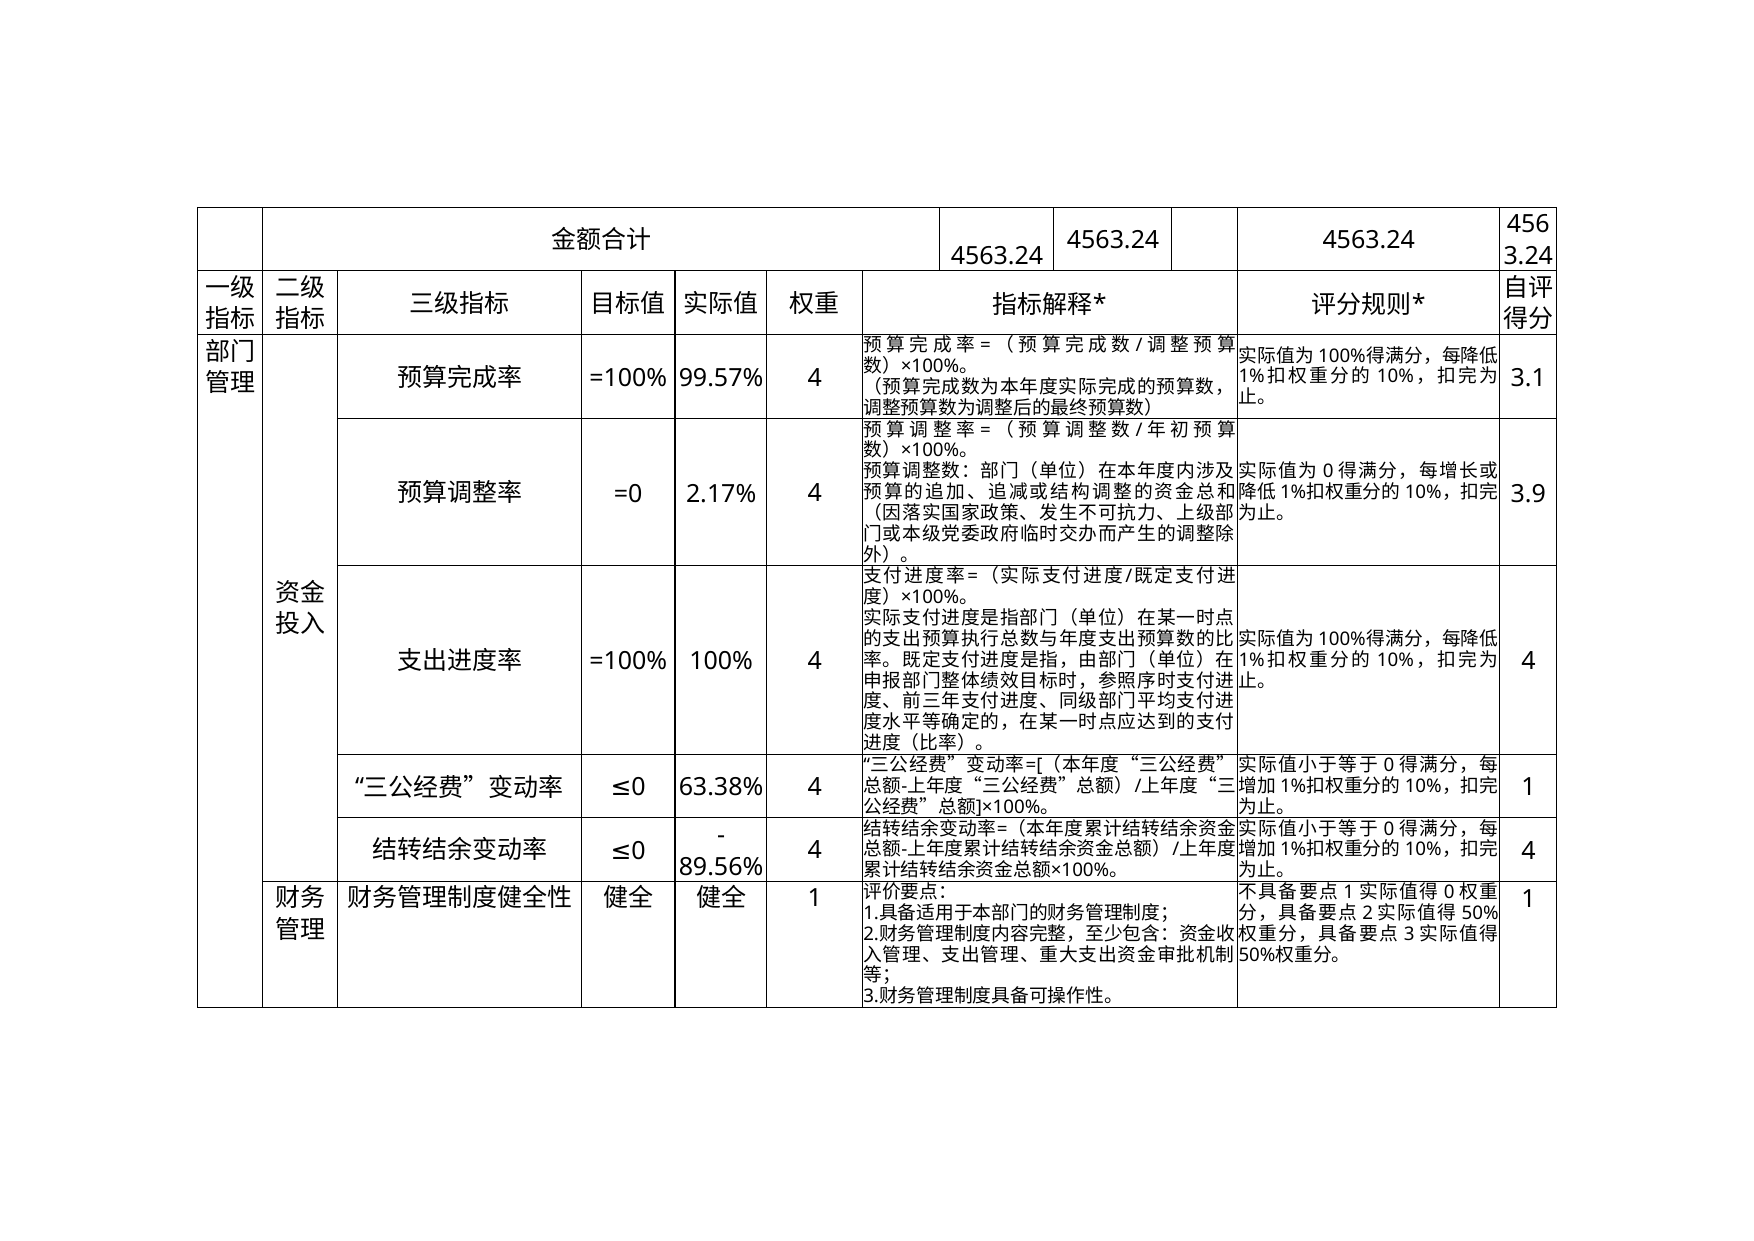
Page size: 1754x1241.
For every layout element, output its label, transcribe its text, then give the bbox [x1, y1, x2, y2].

table_cell 实际值为0得满分，每增长或降低1%扣权重分的10%，扣完为止。 [1238, 419, 1499, 565]
table_cell 4 [1500, 818, 1556, 881]
table_cell 结转结余变动率 [338, 818, 581, 881]
table_cell 财务管理制度健全性 [338, 882, 581, 1007]
table_cell 4 [767, 335, 862, 418]
table_cell 三级指标 [338, 271, 581, 334]
table_cell ≤0 [582, 755, 674, 817]
table_cell 4563.24 [1500, 208, 1556, 270]
table_cell 评价要点： 1.具备适用于本部门的财务管理制度； 2.财务管理制度内容完整，至少包含：资金收入管理、支出管理、重大支出资金审批机制等； 3.财务管理制度具备可操作性。 [863, 882, 1237, 1007]
table_cell 4563.24 [940, 208, 1053, 270]
table_cell 3.9 [1500, 419, 1556, 565]
table_cell =100% [582, 566, 674, 754]
table_cell 金额合计 [263, 208, 939, 270]
table_cell 财务管理 [263, 882, 337, 1007]
table_cell 实际值 [676, 271, 766, 334]
table_cell 一级 指标 [198, 271, 262, 334]
table_cell 部门管理 [198, 335, 262, 1007]
table_cell “三公经费”变动率 [338, 755, 581, 817]
table_cell 健全 [582, 882, 674, 1007]
table_cell 资金投入 [263, 335, 337, 881]
table_cell 自评得分 [1500, 271, 1556, 334]
table_cell 预算调整率 [338, 419, 581, 565]
table_cell 4563.24 [1054, 208, 1171, 270]
table_cell 4 [767, 566, 862, 754]
table_cell 预算完成率 [338, 335, 581, 418]
table_cell 1 [1500, 882, 1556, 1007]
table_cell 二级 指标 [263, 271, 337, 334]
table_cell 4563.24 [1238, 208, 1499, 270]
table_cell 实际值小于等于0得满分，每增加1%扣权重分的10%，扣完为止。 [1238, 755, 1499, 817]
table_cell =0 [582, 419, 674, 565]
table_cell “三公经费”变动率=[（本年度“三公经费”总额-上年度“三公经费”总额）/上年度“三公经费”总额]×100%。 [863, 755, 1237, 817]
table_cell 评分规则* [1238, 271, 1499, 334]
table_cell 健全 [676, 882, 766, 1007]
table_cell 权重 [767, 271, 862, 334]
table_cell 指标解释* [863, 271, 1237, 334]
table_cell 99.57% [676, 335, 766, 418]
table_cell 预算调整率=（预算调整数/年初预算数）×100%。 预算调整数：部门（单位）在本年度内涉及预算的追加、追减或结构调整的资金总和（因落实国家政策、发生不可抗力、上级部门或本级党委政府临时交办而产生的调整除外）。 [863, 419, 1237, 565]
table_cell 2.17% [676, 419, 766, 565]
table_cell 1 [767, 882, 862, 1007]
table_cell 目标值 [582, 271, 674, 334]
table_cell =100% [582, 335, 674, 418]
table_cell 预算完成率=（预算完成数/调整预算数）×100%。 （预算完成数为本年度实际完成的预算数，调整预算数为调整后的最终预算数） [863, 335, 1237, 418]
table_cell 4 [767, 419, 862, 565]
table_cell 不具备要点1实际值得0权重分，具备要点2实际值得50%权重分，具备要点3实际值得50%权重分。 [1238, 882, 1499, 1007]
table_cell 63.38% [676, 755, 766, 817]
table_cell 100% [676, 566, 766, 754]
table_cell 4 [767, 755, 862, 817]
table_cell 结转结余变动率=（本年度累计结转结余资金总额-上年度累计结转结余资金总额）/上年度累计结转结余资金总额×100%。 [863, 818, 1237, 881]
table_cell 支出进度率 [338, 566, 581, 754]
table_cell 实际值小于等于0得满分，每增加1%扣权重分的10%，扣完为止。 [1238, 818, 1499, 881]
table_cell -89.56% [676, 818, 766, 881]
table_cell ≤0 [582, 818, 674, 881]
table_cell 实际值为100%得满分，每降低1%扣权重分的10%，扣完为止。 [1238, 335, 1499, 418]
table_cell 1 [1500, 755, 1556, 817]
table_cell [1172, 208, 1237, 270]
table_cell 实际值为100%得满分，每降低1%扣权重分的10%，扣完为止。 [1238, 566, 1499, 754]
table_cell 3.1 [1500, 335, 1556, 418]
table_cell 支付进度率=（实际支付进度/既定支付进度）×100%。 实际支付进度是指部门（单位）在某一时点的支出预算执行总数与年度支出预算数的比率。既定支付进度是指，由部门（单位）在申报部门整体绩效目标时，参照序时支付进度、前三年支付进度、同级部门平均支付进度水平等确定的，在某一时点应达到的支付进度（比率）。 [863, 566, 1237, 754]
table_cell 4 [767, 818, 862, 881]
table_cell 4 [1500, 566, 1556, 754]
